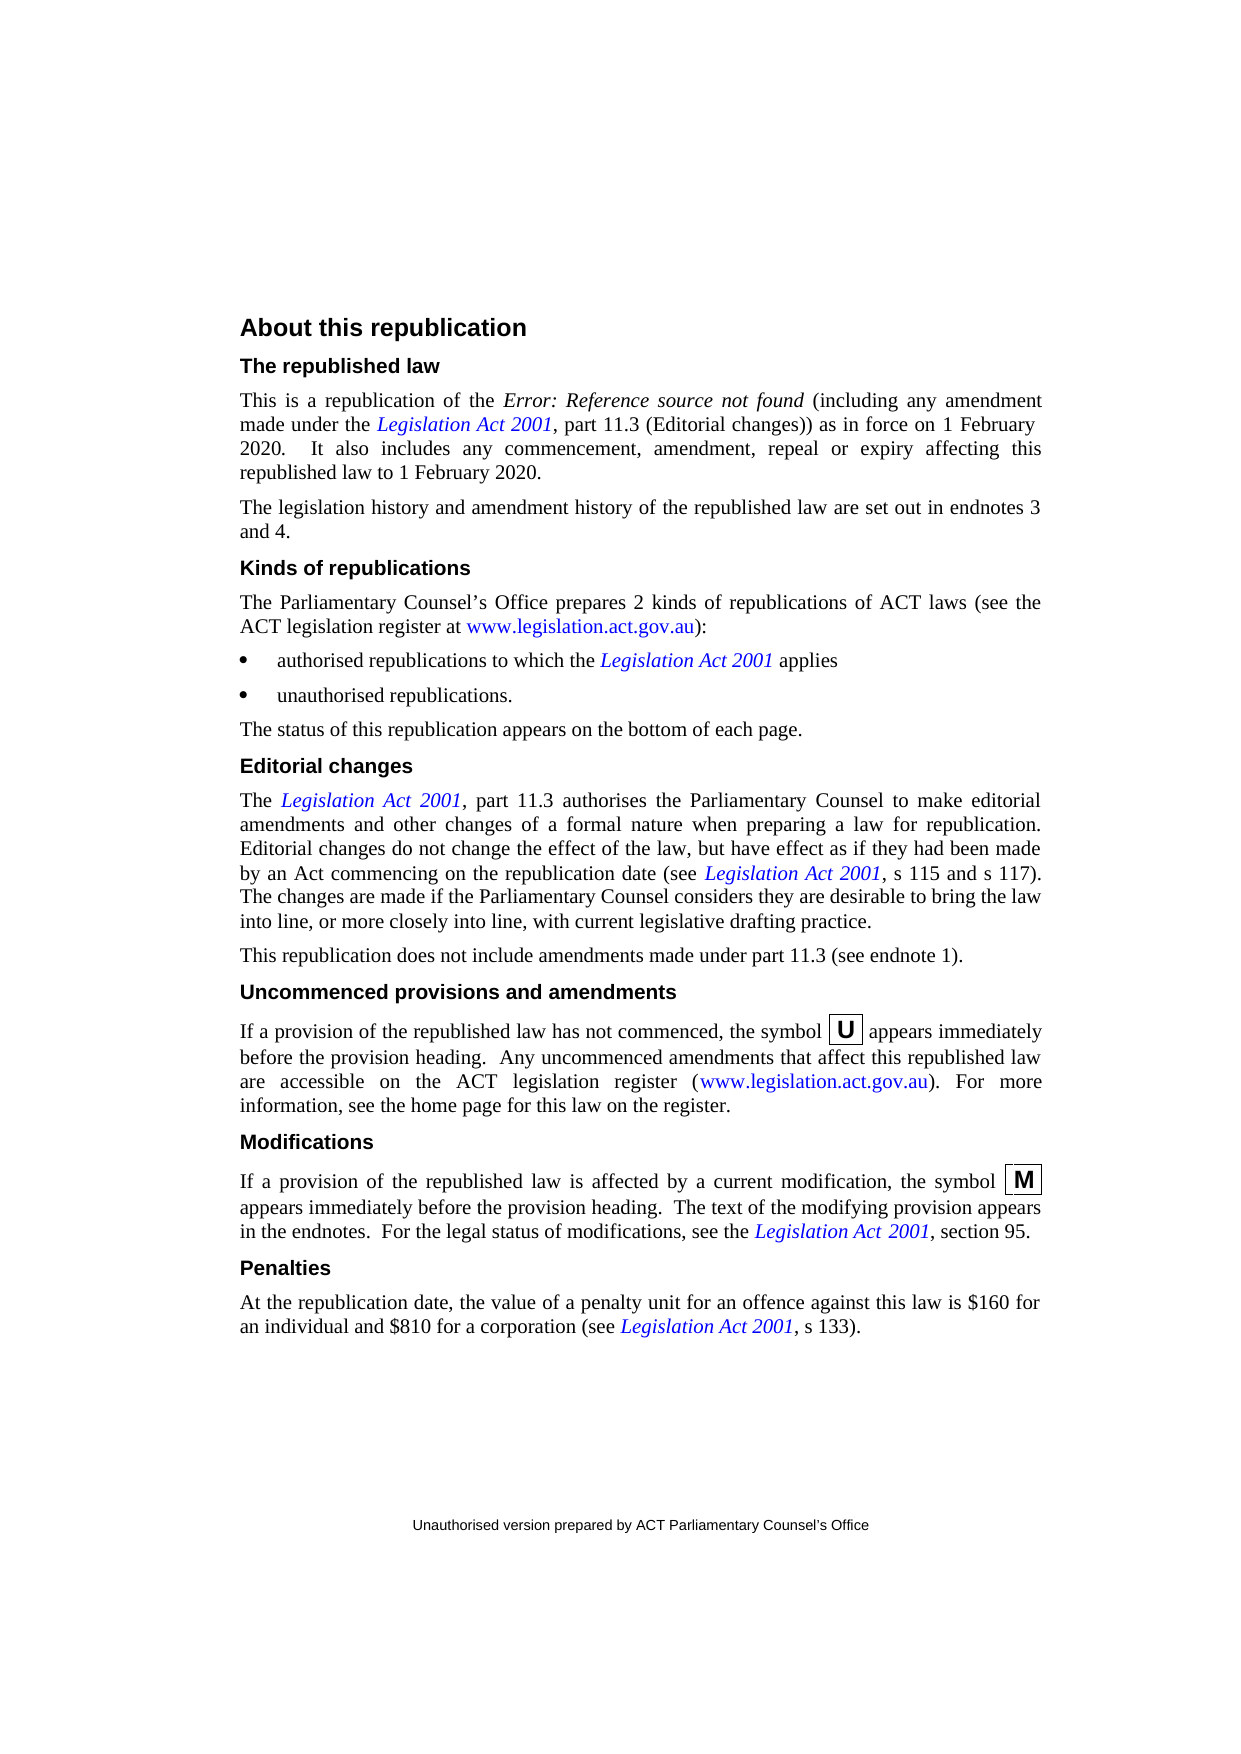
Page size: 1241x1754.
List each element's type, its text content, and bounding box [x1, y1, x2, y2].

text If a provision of the republished law has not commenced, the symbol U appears immediately before the provision heading. Any uncommenced amendments that affect this republished law are accessible on the ACT legislation register (www.legislation.act.gov.au). For more information, see the home page for this law on the register. [239, 1014, 1042, 1117]
text The status of this republication appears on the bottom of each page. [239, 717, 1042, 741]
text This republication does not include amendments made under part 11.3 (see endnote 1). [239, 943, 1042, 967]
text The Legislation Act 2001, part 11.3 authorises the Parliamentary Counsel to make editorial amendments and other changes of a formal nature when preparing a law for republication. Editorial changes do not change the effect of the law, but have effect as if they had been made by an Act commencing on the republication date (see Legislation Act 2001, s 115 and s 117). The changes are made if the Parliamentary Counsel considers they are desirable to bring the law into line, or more closely into line, with current legislative drafting practice. [239, 788, 1042, 933]
text Penalties [239, 1255, 1042, 1279]
text At the republication date, the value of a penalty unit for an offence against this law is $160 for an individual and $810 for a corporation (see Legislation Act 2001, s 133). [239, 1290, 1042, 1338]
text Kinds of republications [239, 555, 1042, 579]
text The legislation history and amendment history of the republished law are set out in endnotes 3 and 4. [239, 495, 1042, 543]
text unauthorised republications. [239, 683, 1042, 707]
text The republished law [239, 354, 1042, 378]
text authorised republications to which the Legislation Act 2001 applies [239, 648, 1042, 672]
text Modifications [239, 1129, 1042, 1153]
text This is a republication of the Road Transport (Safety and Traffic Management) Act 1999 (including any amendment made under the Legislation Act 2001, part 11.3 (Editorial changes)) as in force on 1 February 2020. It also includes any commencement, amendment, repeal or expiry affecting this republished law to 1 February 2020. [239, 388, 1042, 484]
text Uncommenced provisions and amendments [239, 979, 1042, 1003]
text The Parliamentary Counsel’s Office prepares 2 kinds of republications of ACT laws (see the ACT legislation register at www.legislation.act.gov.au): [239, 590, 1042, 638]
text Editorial changes [239, 754, 1042, 778]
subtitle About this republication [239, 312, 1042, 341]
text If a provision of the republished law is affected by a current modification, the symbol M appears immediately before the provision heading. The text of the modifying provision appears in the endnotes. For the legal status of modifications, see the Legislation Act 2001, section 95. [239, 1164, 1042, 1243]
